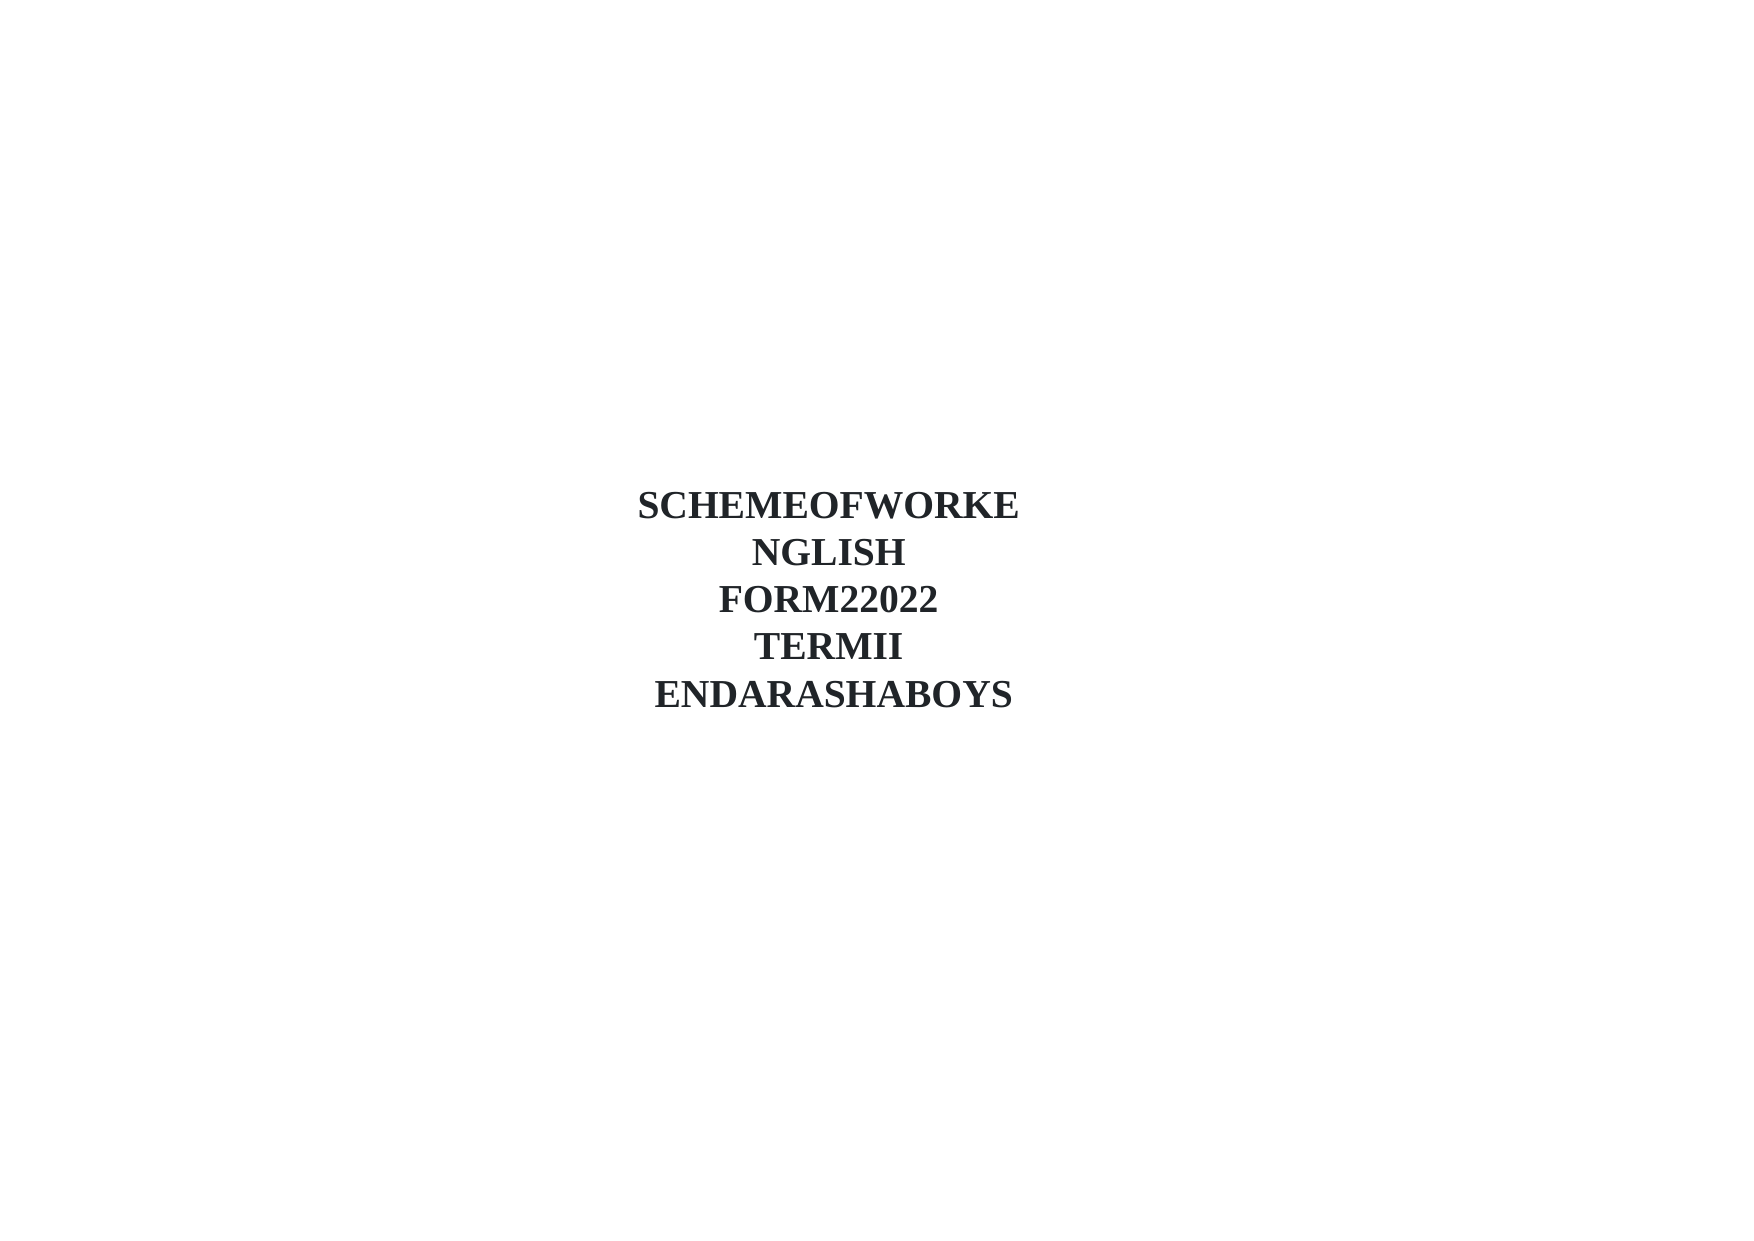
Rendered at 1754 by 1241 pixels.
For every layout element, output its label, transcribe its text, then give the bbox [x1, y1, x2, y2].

text SCHEMEOFWORKENGLISH [637, 482, 1021, 574]
text ENDARASHABOYS [638, 670, 1028, 716]
text FORM22022TERMII [707, 576, 950, 668]
